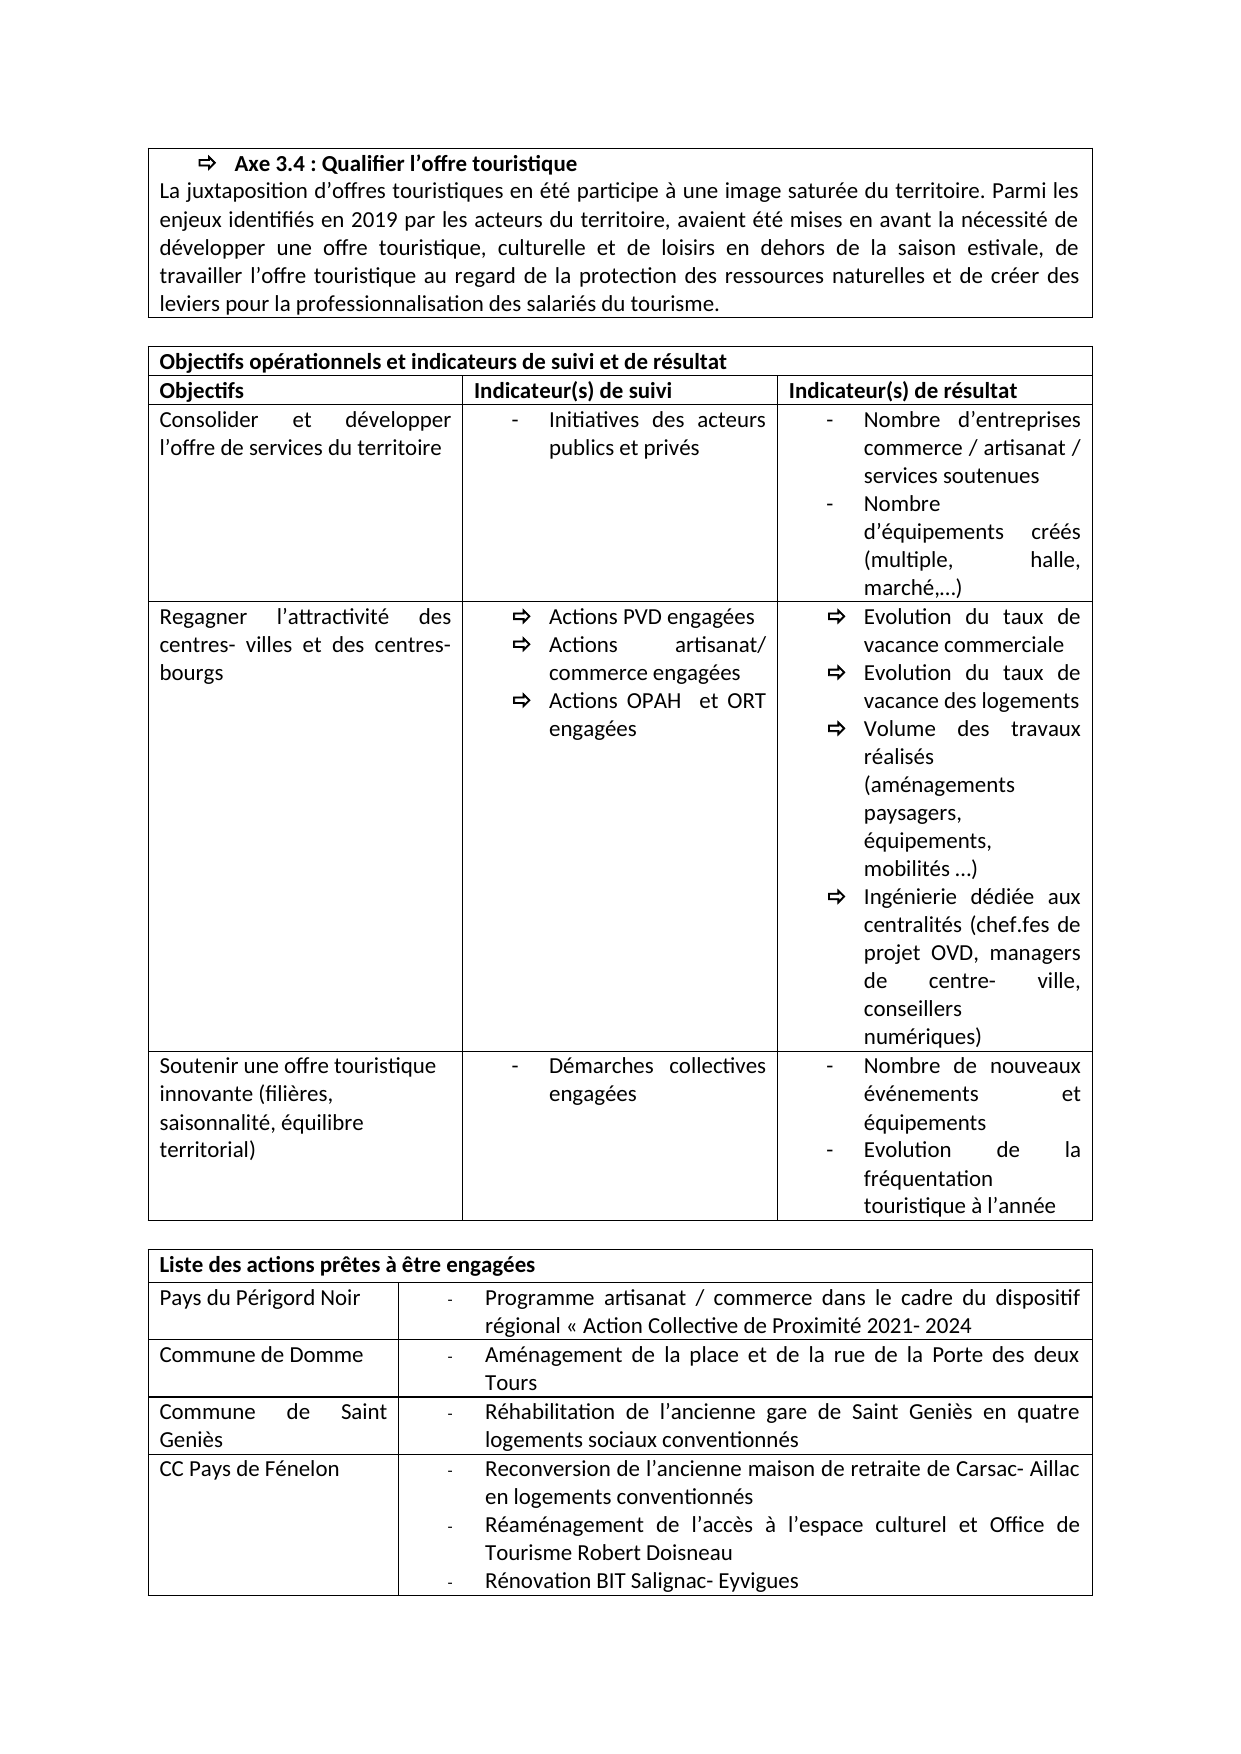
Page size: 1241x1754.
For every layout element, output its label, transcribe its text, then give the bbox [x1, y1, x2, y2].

table_cell Actions PVD engagées Actions artisanat/ commerce engagées Actions OPAH et ORT engagées [463, 602, 777, 1051]
table_cell Consolider et développer l’offre de services du territoire [149, 405, 462, 601]
table_cell Programme artisanat / commerce dans le cadre du dispositif régional « Action Collective de Proximité 2021- 2024 [399, 1283, 1092, 1339]
table_cell Pays du Périgord Noir [149, 1283, 398, 1339]
table_cell Indicateur(s) de suivi [463, 376, 777, 404]
table_cell Aménagement de la place et de la rue de la Porte des deux Tours [399, 1340, 1092, 1396]
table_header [149, 149, 1092, 317]
table_cell Initiatives des acteurs publics et privés [463, 405, 777, 601]
table_cell Nombre de nouveaux événements et équipements Evolution de la fréquentation touristique à l’année [778, 1052, 1092, 1220]
table_cell Commune de Saint Geniès [149, 1398, 398, 1453]
table_header Liste des actions prêtes à être engagées [149, 1250, 1092, 1282]
table_cell Réhabilitation de l’ancienne gare de Saint Geniès en quatre logements sociaux conventionnés [399, 1398, 1092, 1453]
table_cell CC Pays de Fénelon [149, 1455, 398, 1594]
table_header Objectifs opérationnels et indicateurs de suivi et de résultat [149, 347, 1092, 375]
table_cell Objectifs [149, 376, 462, 404]
table_cell Indicateur(s) de résultat [778, 376, 1092, 404]
table_cell Commune de Domme [149, 1340, 398, 1396]
table_cell Regagner l’attractivité des centres- villes et des centres- bourgs [149, 602, 462, 1051]
table_cell Soutenir une offre touristique innovante (filières, saisonnalité, équilibre territorial) [149, 1052, 462, 1220]
table_cell Reconversion de l’ancienne maison de retraite de Carsac- Aillac en logements conventionnés Réaménagement de l’accès à l’espace culturel et Office de Tourisme Robert Doisneau Rénovation BIT Salignac- Eyvigues [399, 1455, 1092, 1594]
table_cell Démarches collectives engagées [463, 1052, 777, 1220]
table_cell Evolution du taux de vacance commerciale Evolution du taux de vacance des logements Volume des travaux réalisés (aménagements paysagers, équipements, mobilités …) Ingénierie dédiée aux centralités (chef.fes de projet OVD, managers de centre- ville, conseillers numériques) [778, 602, 1092, 1051]
table_cell Nombre d’entreprises commerce / artisanat / services soutenues Nombre d’équipements créés (multiple, halle, marché,…) [778, 405, 1092, 601]
